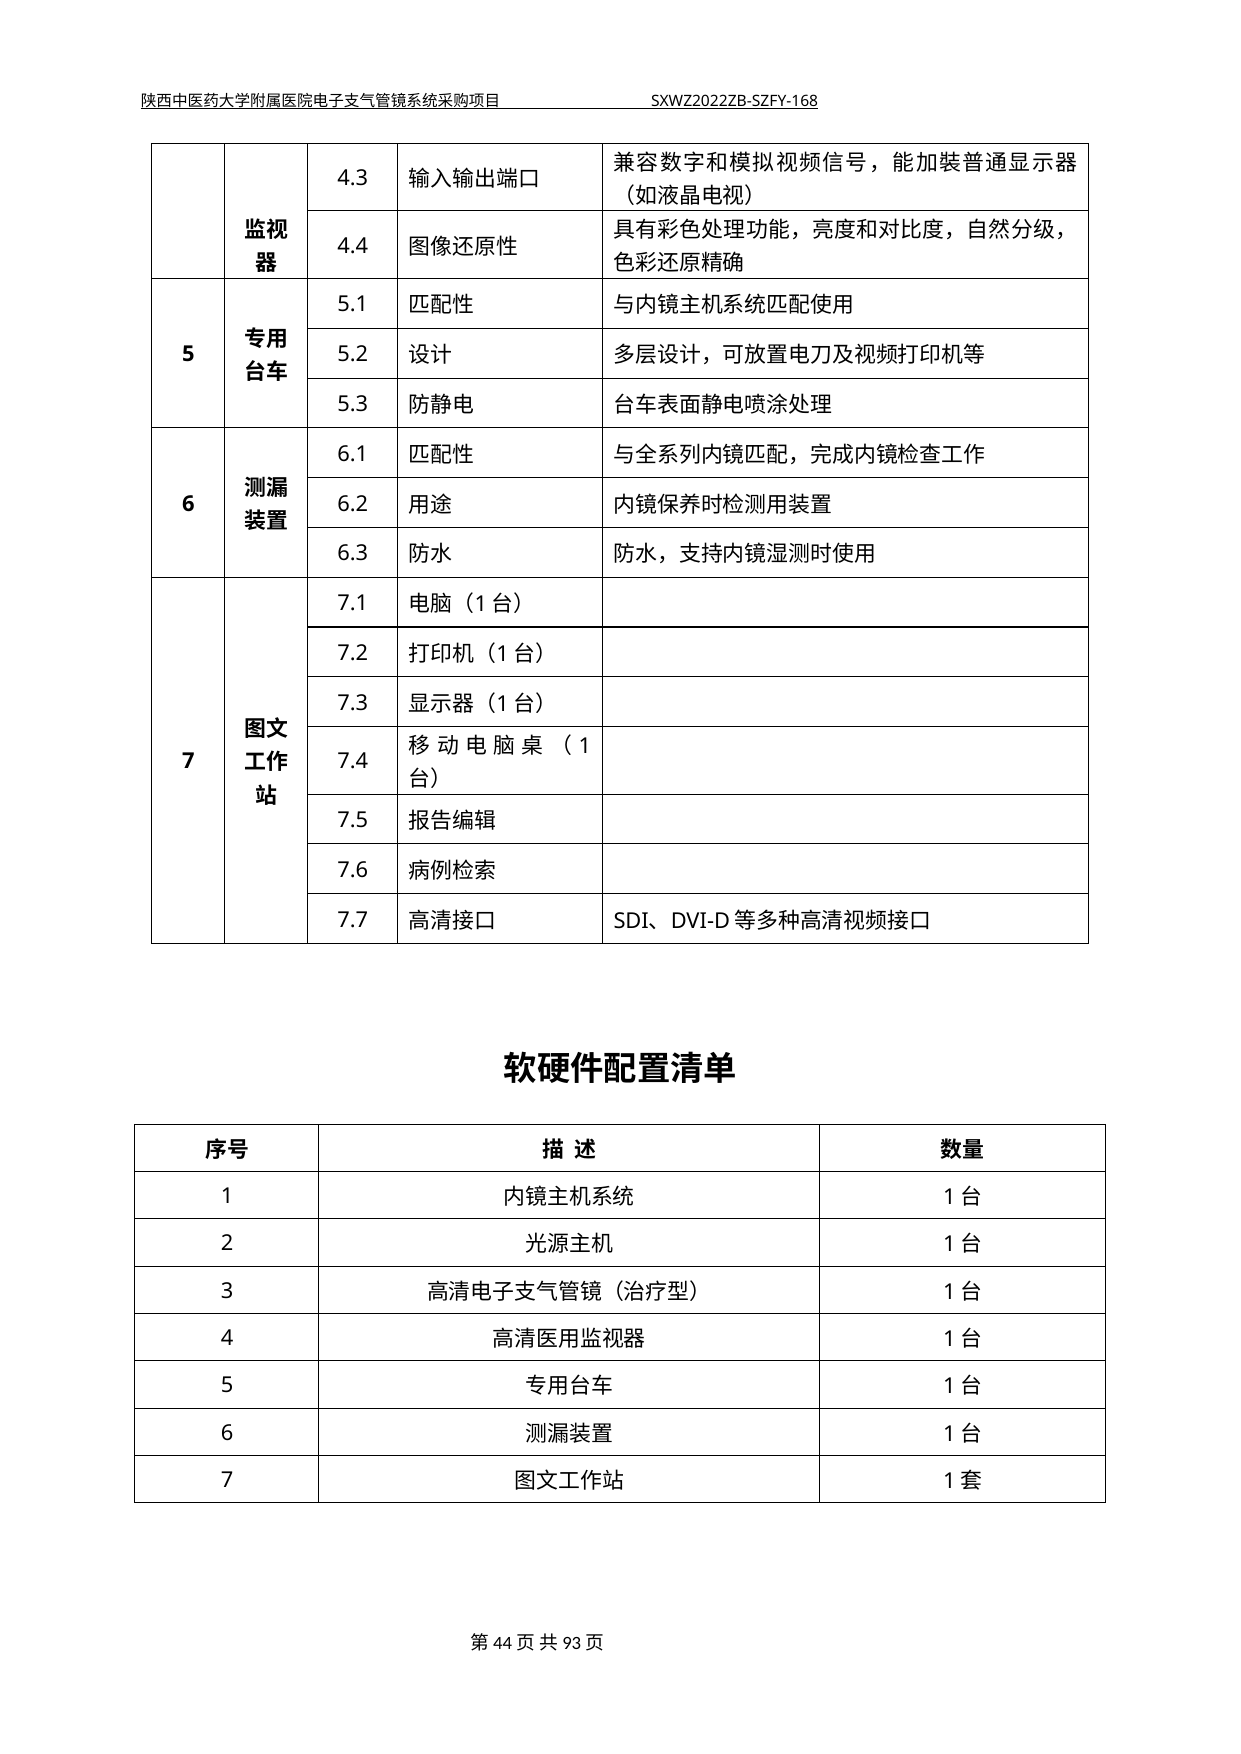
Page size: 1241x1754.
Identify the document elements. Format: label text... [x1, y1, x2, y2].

table_cell 光源主机 [319, 1219, 819, 1266]
table_cell 1台 [820, 1172, 1105, 1218]
table_cell [603, 795, 1088, 843]
table_cell 1台 [820, 1314, 1105, 1360]
table_cell [603, 727, 1088, 793]
table_cell 1台 [820, 1267, 1105, 1313]
table_cell 7.5 [308, 795, 397, 843]
table_cell 打印机（1台） [398, 628, 602, 676]
table_cell 显示器（1台） [398, 677, 602, 726]
table_cell 台车表面静电喷涂处理 [603, 379, 1088, 427]
table_cell 高清接口 [398, 894, 602, 943]
table_cell 用途 [398, 478, 602, 527]
table_cell 1台 [820, 1219, 1105, 1266]
table_cell 7.1 [308, 578, 397, 626]
table_cell 3 [135, 1267, 318, 1313]
table_cell 专用台车 [319, 1361, 819, 1407]
table_cell [603, 628, 1088, 676]
table_cell 高清电子支气管镜（治疗型） [319, 1267, 819, 1313]
table_cell 匹配性 [398, 279, 602, 328]
table_cell 防水，支持内镜湿测时使用 [603, 528, 1088, 577]
table_cell 2 [135, 1219, 318, 1266]
table_cell 5 [152, 279, 224, 427]
table_cell [603, 677, 1088, 726]
table_cell 6.2 [308, 478, 397, 527]
table_cell 4 [135, 1314, 318, 1360]
table_cell 1 [135, 1172, 318, 1218]
table_cell 移动电脑桌（1台） [398, 727, 602, 793]
table_cell 7.2 [308, 628, 397, 676]
table_cell [603, 844, 1088, 893]
table_cell 5.1 [308, 279, 397, 328]
table_cell SDI、DVI-D等多种高清视频接口 [603, 894, 1088, 943]
table_cell 7.4 [308, 727, 397, 793]
table_cell 与全系列内镜匹配，完成内镜检查工作 [603, 428, 1088, 477]
table_cell 7 [152, 578, 224, 943]
table_cell 内镜主机系统 [319, 1172, 819, 1218]
table_cell 具有彩色处理功能，亮度和对比度，自然分级，色彩还原精确 [603, 211, 1088, 278]
table_cell 4.3 [308, 144, 397, 210]
table_cell 图像还原性 [398, 211, 602, 278]
table_cell 电脑（1台） [398, 578, 602, 626]
table_cell 图文工作站 [319, 1456, 819, 1502]
table_header 描 述 [319, 1125, 819, 1171]
table_cell 防水 [398, 528, 602, 577]
table_cell 设计 [398, 329, 602, 377]
table_cell 匹配性 [398, 428, 602, 477]
table_cell 输入输出端口 [398, 144, 602, 210]
table_header 序号 [135, 1125, 318, 1171]
table_cell 内镜保养时检测用装置 [603, 478, 1088, 527]
table_cell 测漏装置 [319, 1409, 819, 1455]
table_cell 防静电 [398, 379, 602, 427]
table_cell 兼容数字和模拟视频信号，能加裝普通显示器（如液晶电视） [603, 144, 1088, 210]
table_cell 多层设计，可放置电刀及视频打印机等 [603, 329, 1088, 377]
table_cell 1台 [820, 1409, 1105, 1455]
table_cell 5.2 [308, 329, 397, 377]
table_cell 病例检索 [398, 844, 602, 893]
table_cell 1套 [820, 1456, 1105, 1502]
text 软硬件配置清单 [141, 1033, 1100, 1099]
table_cell 高清医用监视器 [319, 1314, 819, 1360]
table_cell 6 [135, 1409, 318, 1455]
table_header 数量 [820, 1125, 1105, 1171]
table_cell 测漏装置 [225, 428, 307, 577]
table_cell 7.3 [308, 677, 397, 726]
table_cell [603, 578, 1088, 626]
table_cell 5 [135, 1361, 318, 1407]
table_cell 6 [152, 428, 224, 577]
table_cell 与内镜主机系统匹配使用 [603, 279, 1088, 328]
table_cell 7.7 [308, 894, 397, 943]
table_cell 专用台车 [225, 279, 307, 427]
table_cell 7 [135, 1456, 318, 1502]
table_cell 报告编辑 [398, 795, 602, 843]
table_cell 5.3 [308, 379, 397, 427]
table_cell 1台 [820, 1361, 1105, 1407]
table_cell 图文工作站 [225, 578, 307, 943]
table_cell 6.1 [308, 428, 397, 477]
table_cell 7.6 [308, 844, 397, 893]
table_cell 4.4 [308, 211, 397, 278]
table_cell 6.3 [308, 528, 397, 577]
